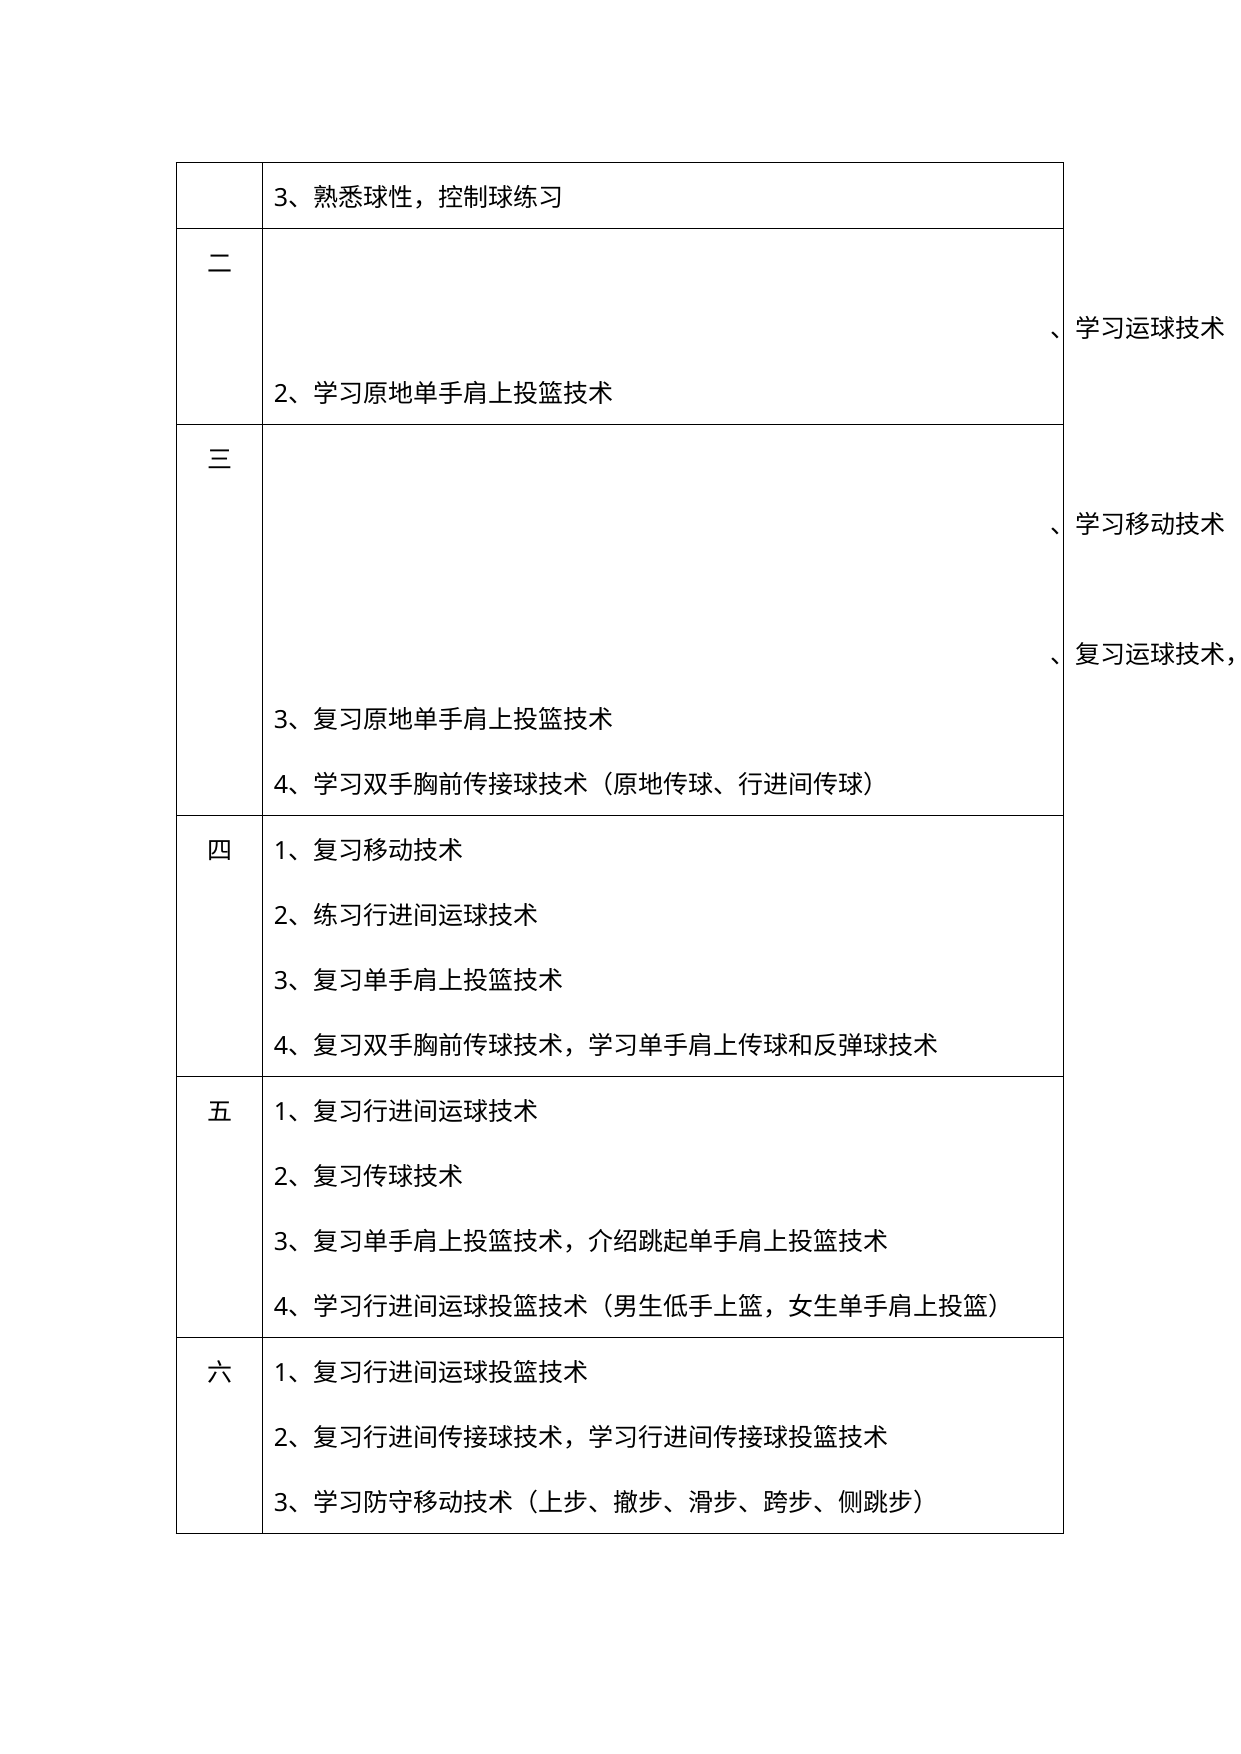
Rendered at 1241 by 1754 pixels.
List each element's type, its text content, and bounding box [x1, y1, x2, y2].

table_cell 三 [177, 425, 262, 815]
table_cell 1、学习运球技术（原地高运球、低运球、双手体前变向运球、单手体前变向运球） 2、学习原地单手肩上投篮技术 [263, 229, 1063, 424]
table_cell 六 [177, 1338, 262, 1533]
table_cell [263, 1338, 1063, 1533]
table_cell 一 [177, 163, 262, 228]
table_cell 1、复习行进间运球技术 2、复习传球技术 3、复习单手肩上投篮技术，介绍跳起单手肩上投篮技术 4、学习行进间运球投篮技术（男生低手上篮，女生单手肩上投篮） [263, 1077, 1063, 1337]
table_cell 二 [177, 229, 262, 424]
table_cell 1、学习移动技术（起动、急停、变速跑、变向跑、后退跑） 2、复习运球技术，学习行进间中变速运球、运球急停急起、变向运球技术 3、复习原地单手肩上投篮技术 4、学习双手胸前传接球技术（原地传球、行进间传球） [263, 425, 1063, 815]
table_cell 四 [177, 816, 262, 1076]
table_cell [263, 163, 1063, 228]
table_cell 1、复习移动技术 2、练习行进间运球技术 3、复习单手肩上投篮技术 4、复习双手胸前传球技术，学习单手肩上传球和反弹球技术 [263, 816, 1063, 1076]
table_cell 五 [177, 1077, 262, 1337]
